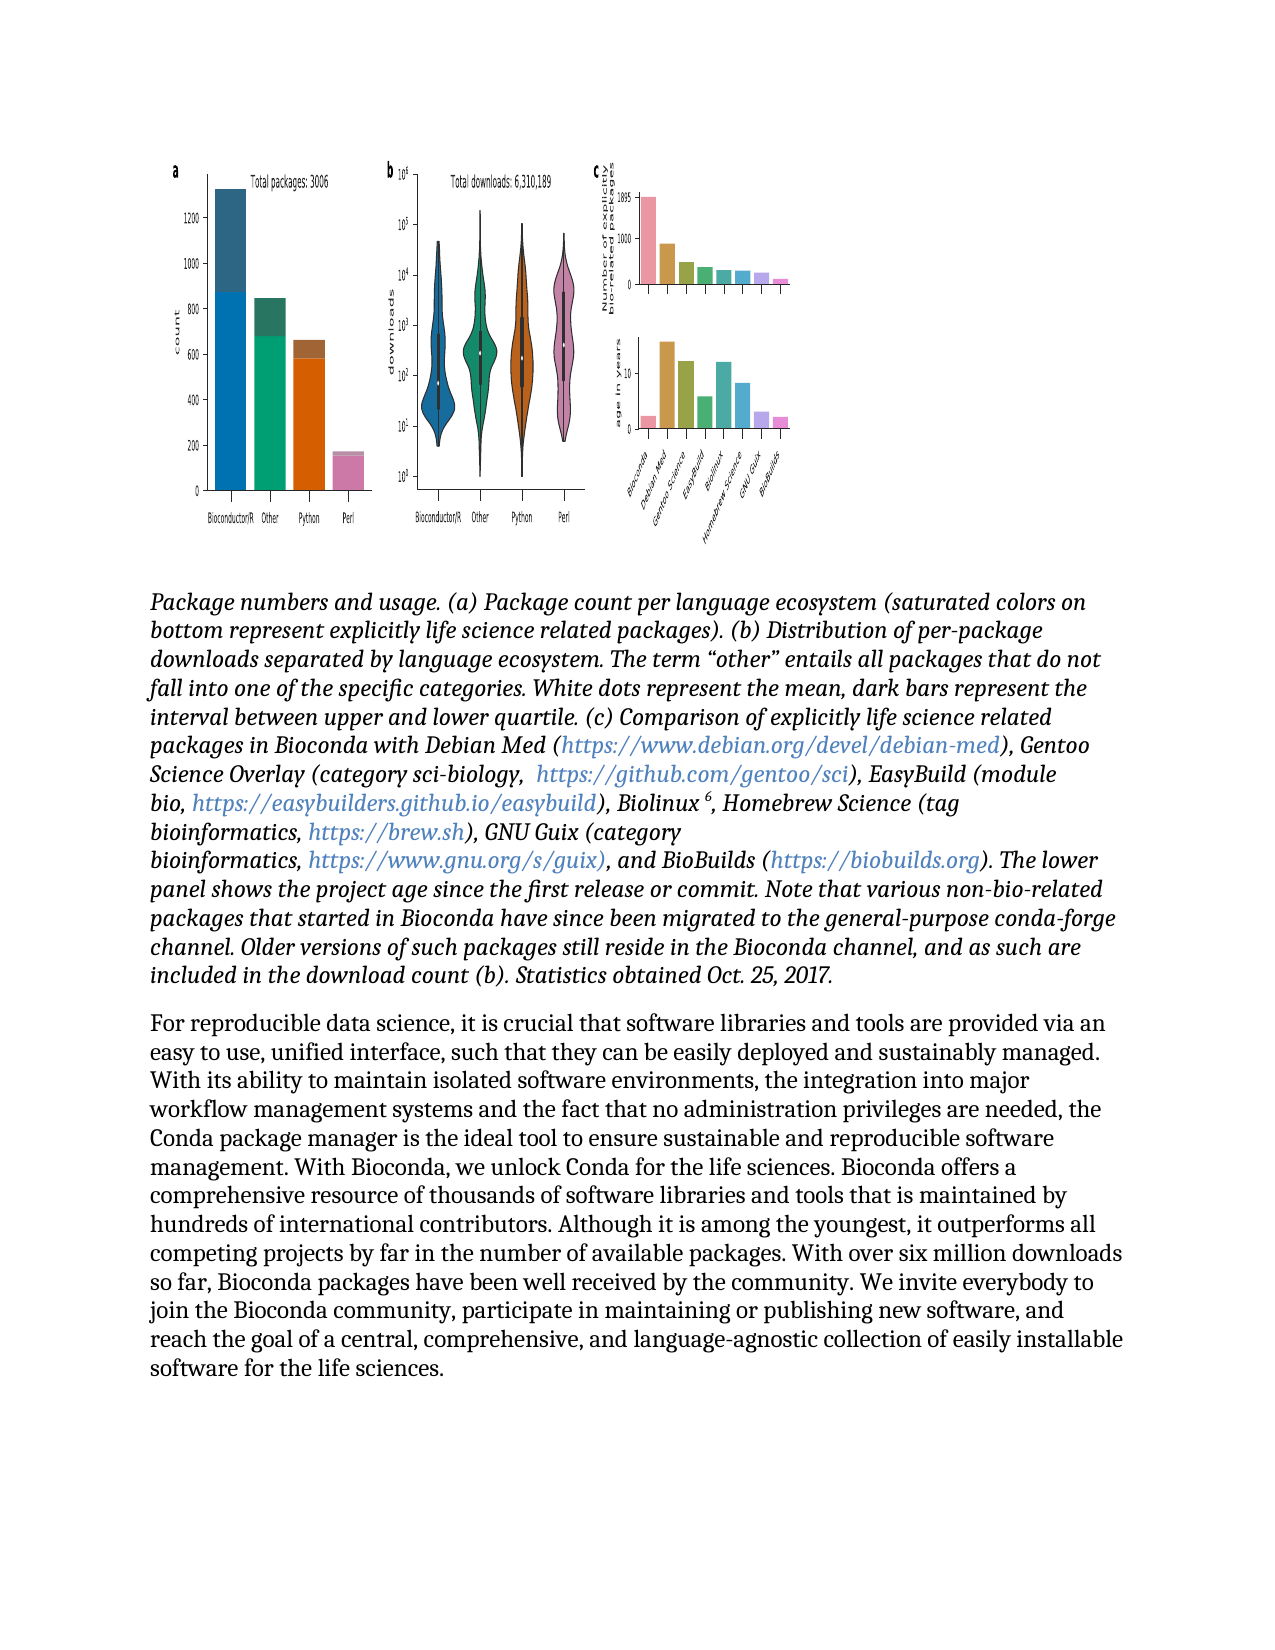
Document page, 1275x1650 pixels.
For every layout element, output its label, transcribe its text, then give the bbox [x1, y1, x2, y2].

text For reproducible data science, it is crucial that software libraries and tools are provided via an easy to use, unified interface, such that they can be easily deployed and sustainably managed. With its ability to maintain isolated software environments, the integration into major workflow management systems and the fact that no administration privileges are needed, the Conda package manager is the ideal tool to ensure sustainable and reproducible software management. With Bioconda, we unlock Conda for the life sciences. Bioconda offers a comprehensive resource of thousands of software libraries and tools that is maintained by hundreds of international contributors. Although it is among the youngest, it outperforms all competing projects by far in the number of available packages. With over six million downloads so far, Bioconda packages have been well received by the community. We invite everybody to join the Bioconda community, participate in maintaining or publishing new software, and reach the goal of a central, comprehensive, and language-agnostic collection of easily installable software for the life sciences. [150, 1009, 1125, 1382]
text Package numbers and usage. (a) Package count per language ecosystem (saturated colors on bottom represent explicitly life science related packages). (b) Distribution of per-package downloads separated by language ecosystem. The term “other” entails all packages that do not fall into one of the specific categories. White dots represent the mean, dark bars represent the interval between upper and lower quartile. (c) Comparison of explicitly life science related packages in Bioconda with Debian Med (https://www.debian.org/devel/debian-med), Gentoo Science Overlay (category sci-biology, https://github.com/gentoo/sci), EasyBuild (module bio, https://easybuilders.github.io/easybuild), Biolinux 6, Homebrew Science (tag bioinformatics, https://brew.sh), GNU Guix (category bioinformatics, https://www.gnu.org/s/guix), and BioBuilds (https://biobuilds.org). The lower panel shows the project age since the first release or commit. Note that various non-bio-related packages that started in Bioconda have since been migrated to the general-purpose conda-forge channel. Older versions of such packages still reside in the Bioconda channel, and as such are included in the download count (b). Statistics obtained Oct. 25, 2017. [150, 587, 1125, 990]
